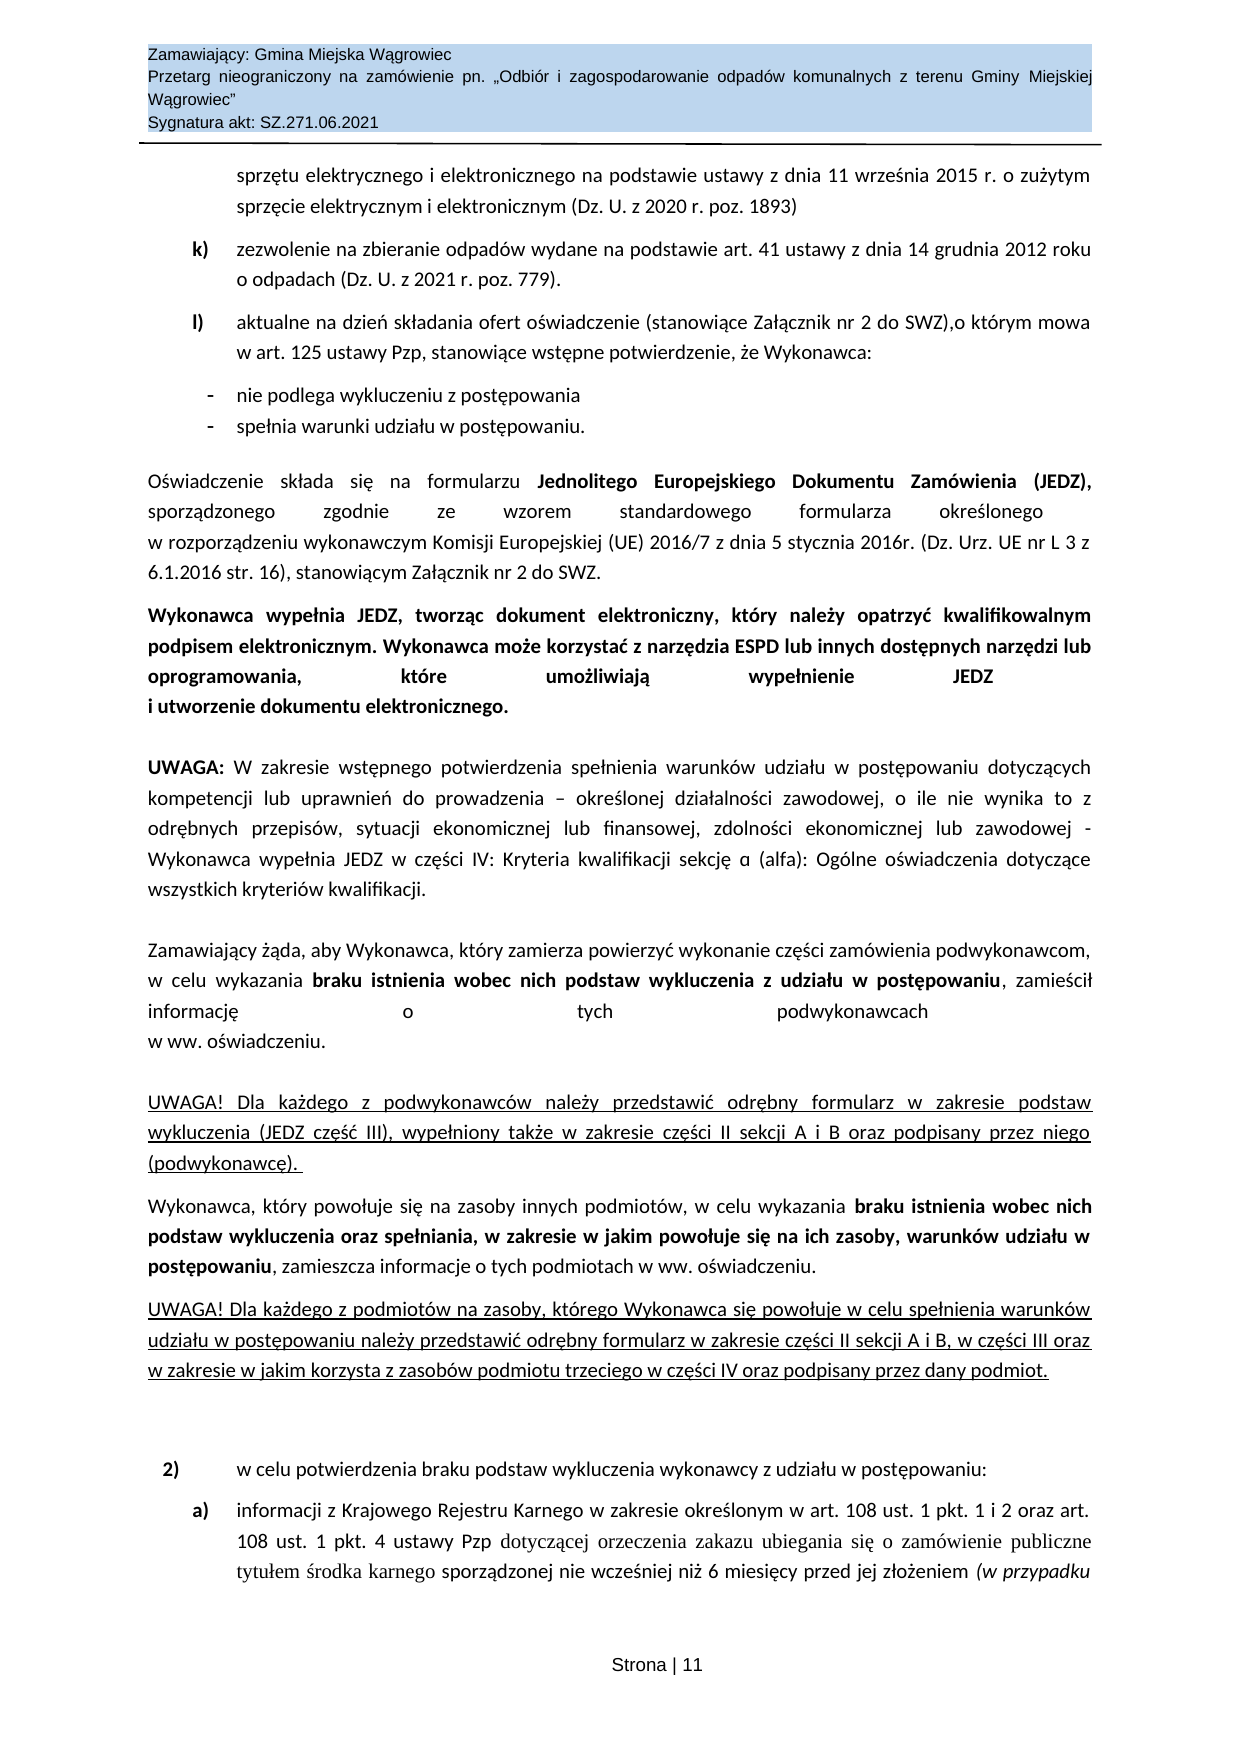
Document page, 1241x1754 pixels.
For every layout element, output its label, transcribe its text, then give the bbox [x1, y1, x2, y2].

list aktualne na dzień składania ofert oświadczenie (stanowiące Załącznik nr 2 do SWZ),o którym mowa w art. 125 ustawy Pzp, stanowiące wstępne potwierdzenie, że Wykonawca: [192, 309, 1092, 365]
text Oświadczenie składa się na formularzu Jednolitego Europejskiego Dokumentu Zamówienia (JEDZ), sporządzonego zgodnie ze wzorem standardowego formularza określonego w rozporządzeniu wykonawczym Komisji Europejskiej (UE) 2016/7 z dnia 5 stycznia 2016r. (Dz. Urz. UE nr L 3 z 6.1.2016 str. 16), stanowiącym Załącznik nr 2 do SWZ. [148, 468, 1092, 585]
list spełnia warunki udziału w postępowaniu. [207, 413, 1092, 438]
text Wykonawca wypełnia JEDZ, tworząc dokument elektroniczny, który należy opatrzyć kwalifikowalnym podpisem elektronicznym. Wykonawca może korzystać z narzędzia ESPD lub innych dostępnych narzędzi lub oprogramowania, które umożliwiają wypełnienie JEDZ i utworzenie dokumentu elektronicznego. [148, 602, 1092, 719]
text UWAGA! Dla każdego z podmiotów na zasoby, którego Wykonawca się powołuje w celu spełnienia warunków udziału w postępowaniu należy przedstawić odrębny formularz w zakresie części II sekcji A i B, w części III oraz w zakresie w jakim korzysta z zasobów podmiotu trzeciego w części IV oraz podpisany przez dany podmiot. [148, 1297, 1092, 1318]
text Wykonawca, który powołuje się na zasoby innych podmiotów, w celu wykazania braku istnienia wobec nich podstaw wykluczenia oraz spełniania, w zakresie w jakim powołuje się na ich zasoby, warunków udziału w postępowaniu, zamieszcza informacje o tych podmiotach w ww. oświadczeniu. [148, 1193, 1092, 1279]
text Zamawiający żąda, aby Wykonawca, który zamierza powierzyć wykonanie części zamówienia podwykonawcom, w celu wykazania braku istnienia wobec nich podstaw wykluczenia z udziału w postępowaniu, zamieścił informację o tych podwykonawcach w ww. oświadczeniu. [148, 937, 1092, 1054]
list zezwolenie na zbieranie odpadów wydane na podstawie art. 41 ustawy z dnia 14 grudnia 2012 roku o odpadach (Dz. U. z 2021 r. poz. 779). [192, 236, 1092, 292]
text UWAGA! Dla każdego z podmiotów na zasoby, którego Wykonawca się powołuje w celu spełnienia warunków udziału w postępowaniu należy przedstawić odrębny formularz w zakresie części II sekcji A i B, w części III oraz w zakresie w jakim korzysta z zasobów podmiotu trzeciego w części IV oraz podpisany przez dany podmiot. [148, 1350, 1092, 1383]
list w celu potwierdzenia braku podstaw wykluczenia wykonawcy z udziału w postępowaniu: [162, 1456, 1092, 1481]
text UWAGA! Dla każdego z podwykonawców należy przedstawić odrębny formularz w zakresie podstaw wykluczenia (JEDZ część III), wypełniony także w zakresie części II sekcji A i B oraz podpisany przez niego (podwykonawcę). [148, 1089, 1092, 1111]
list nie podlega wykluczeniu z postępowania [207, 382, 1092, 408]
text UWAGA! Dla każdego z podwykonawców należy przedstawić odrębny formularz w zakresie podstaw wykluczenia (JEDZ część III), wypełniony także w zakresie części II sekcji A i B oraz podpisany przez niego (podwykonawcę). [148, 1112, 1092, 1175]
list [192, 1497, 1092, 1584]
text UWAGA! Dla każdego z podmiotów na zasoby, którego Wykonawca się powołuje w celu spełnienia warunków udziału w postępowaniu należy przedstawić odrębny formularz w zakresie części II sekcji A i B, w części III oraz w zakresie w jakim korzysta z zasobów podmiotu trzeciego w części IV oraz podpisany przez dany podmiot. [148, 1320, 1092, 1349]
text UWAGA: W zakresie wstępnego potwierdzenia spełnienia warunków udziału w postępowaniu dotyczących kompetencji lub uprawnień do prowadzenia – określonej działalności zawodowej, o ile nie wynika to z odrębnych przepisów, sytuacji ekonomicznej lub finansowej, zdolności ekonomicznej lub zawodowej - Wykonawca wypełnia JEDZ w części IV: Kryteria kwalifikacji sekcję ɑ (alfa): Ogólne oświadczenia dotyczące wszystkich kryteriów kwalifikacji. [148, 754, 1092, 902]
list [192, 162, 1092, 218]
